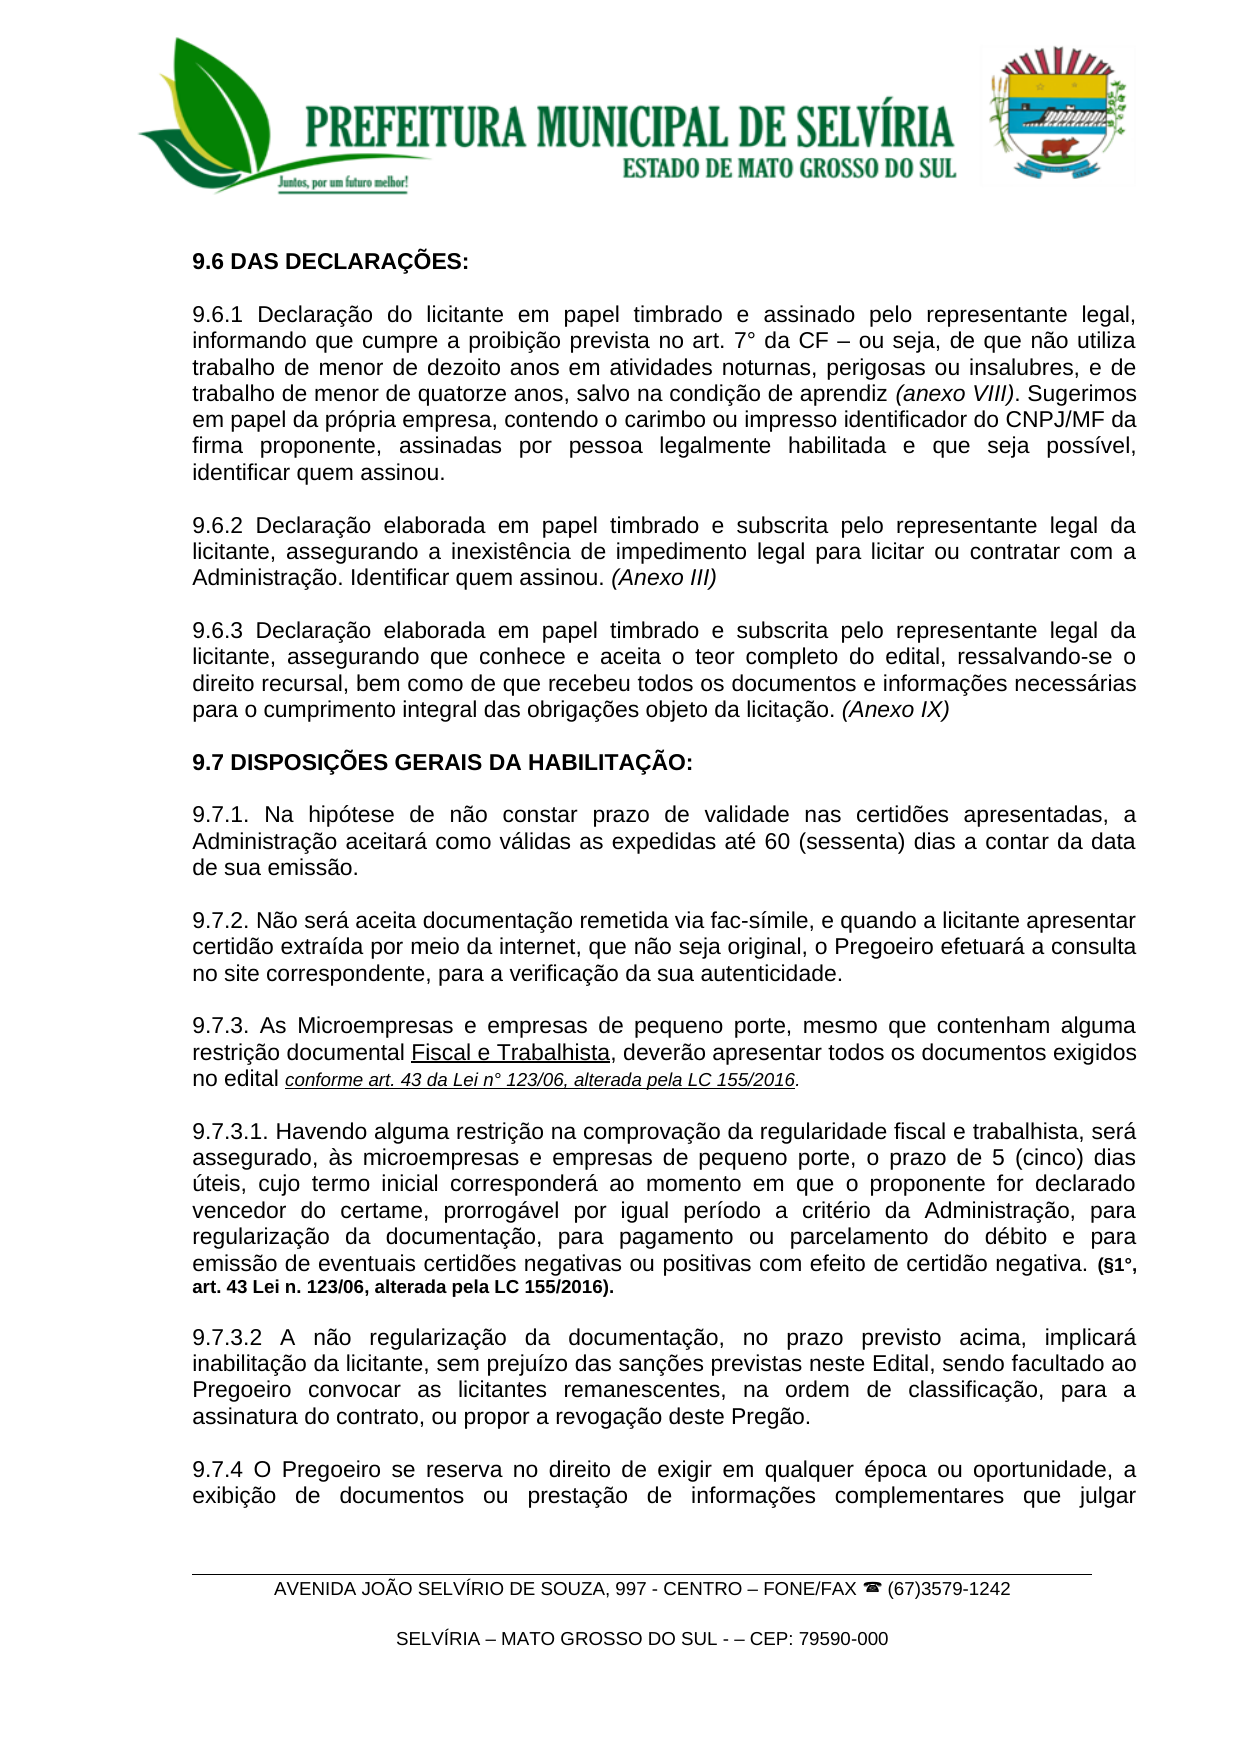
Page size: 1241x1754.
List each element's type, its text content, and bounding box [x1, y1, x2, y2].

text 9.6.3 Declaração elaborada em papel timbrado e subscrita pelo representante legal da licitante, assegurando que conhece e aceita o teor completo do edital, ressalvando-se o direito recursal, bem como de que recebeu todos os documentos e informações necessárias para o cumprimento integral das obrigações objeto da licitação. (Anexo IX) [192, 617, 1137, 722]
text 9.7.2. Não será aceita documentação remetida via fac-símile, e quando a licitante apresentar certidão extraída por meio da internet, que não seja original, o Pregoeiro efetuará a consulta no site correspondente, para a verificação da sua autenticidade. [192, 907, 1137, 986]
text 9.6 DAS DECLARAÇÕES: [192, 248, 1137, 274]
text 9.7.3.1. Havendo alguma restrição na comprovação da regularidade fiscal e trabalhista, será assegurado, às microempresas e empresas de pequeno porte, o prazo de 5 (cinco) dias úteis, cujo termo inicial corresponderá ao momento em que o proponente for declarado vencedor do certame, prorrogável por igual período a critério da Administração, para regularização da documentação, para pagamento ou parcelamento do débito e para emissão de eventuais certidões negativas ou positivas com efeito de certidão negativa. (§1°, art. 43 Lei n. 123/06, alterada pela LC 155/2016). [192, 1118, 1137, 1297]
text 9.6.2 Declaração elaborada em papel timbrado e subscrita pelo representante legal da licitante, assegurando a inexistência de impedimento legal para licitar ou contratar com a Administração. Identificar quem assinou. (Anexo III) [192, 512, 1137, 591]
text 9.6.1 Declaração do licitante em papel timbrado e assinado pelo representante legal, informando que cumpre a proibição prevista no art. 7° da CF – ou seja, de que não utiliza trabalho de menor de dezoito anos em atividades noturnas, perigosas ou insalubres, e de trabalho de menor de quatorze anos, salvo na condição de aprendiz (anexo VIII). Sugerimos em papel da própria empresa, contendo o carimbo ou impresso identificador do CNPJ/MF da firma proponente, assinadas por pessoa legalmente habilitada e que seja possível, identificar quem assinou. [192, 301, 1137, 485]
text 9.7.1. Na hipótese de não constar prazo de validade nas certidões apresentadas, a Administração aceitará como válidas as expedidas até 60 (sessenta) dias a contar da data de sua emissão. [192, 801, 1137, 881]
text 9.7.3. As Microempresas e empresas de pequeno porte, mesmo que contenham alguma restrição documental Fiscal e Trabalhista, deverão apresentar todos os documentos exigidos no edital conforme art. 43 da Lei n° 123/06, alterada pela LC 155/2016. [192, 1012, 1137, 1091]
text 9.7 DISPOSIÇÕES GERAIS DA HABILITAÇÃO: [192, 749, 1137, 775]
picture [135, 36, 1155, 218]
text 9.7.3.2 A não regularização da documentação, no prazo previsto acima, implicará inabilitação da licitante, sem prejuízo das sanções previstas neste Edital, sendo facultado ao Pregoeiro convocar as licitantes remanescentes, na ordem de classificação, para a assinatura do contrato, ou propor a revogação deste Pregão. [192, 1324, 1137, 1429]
